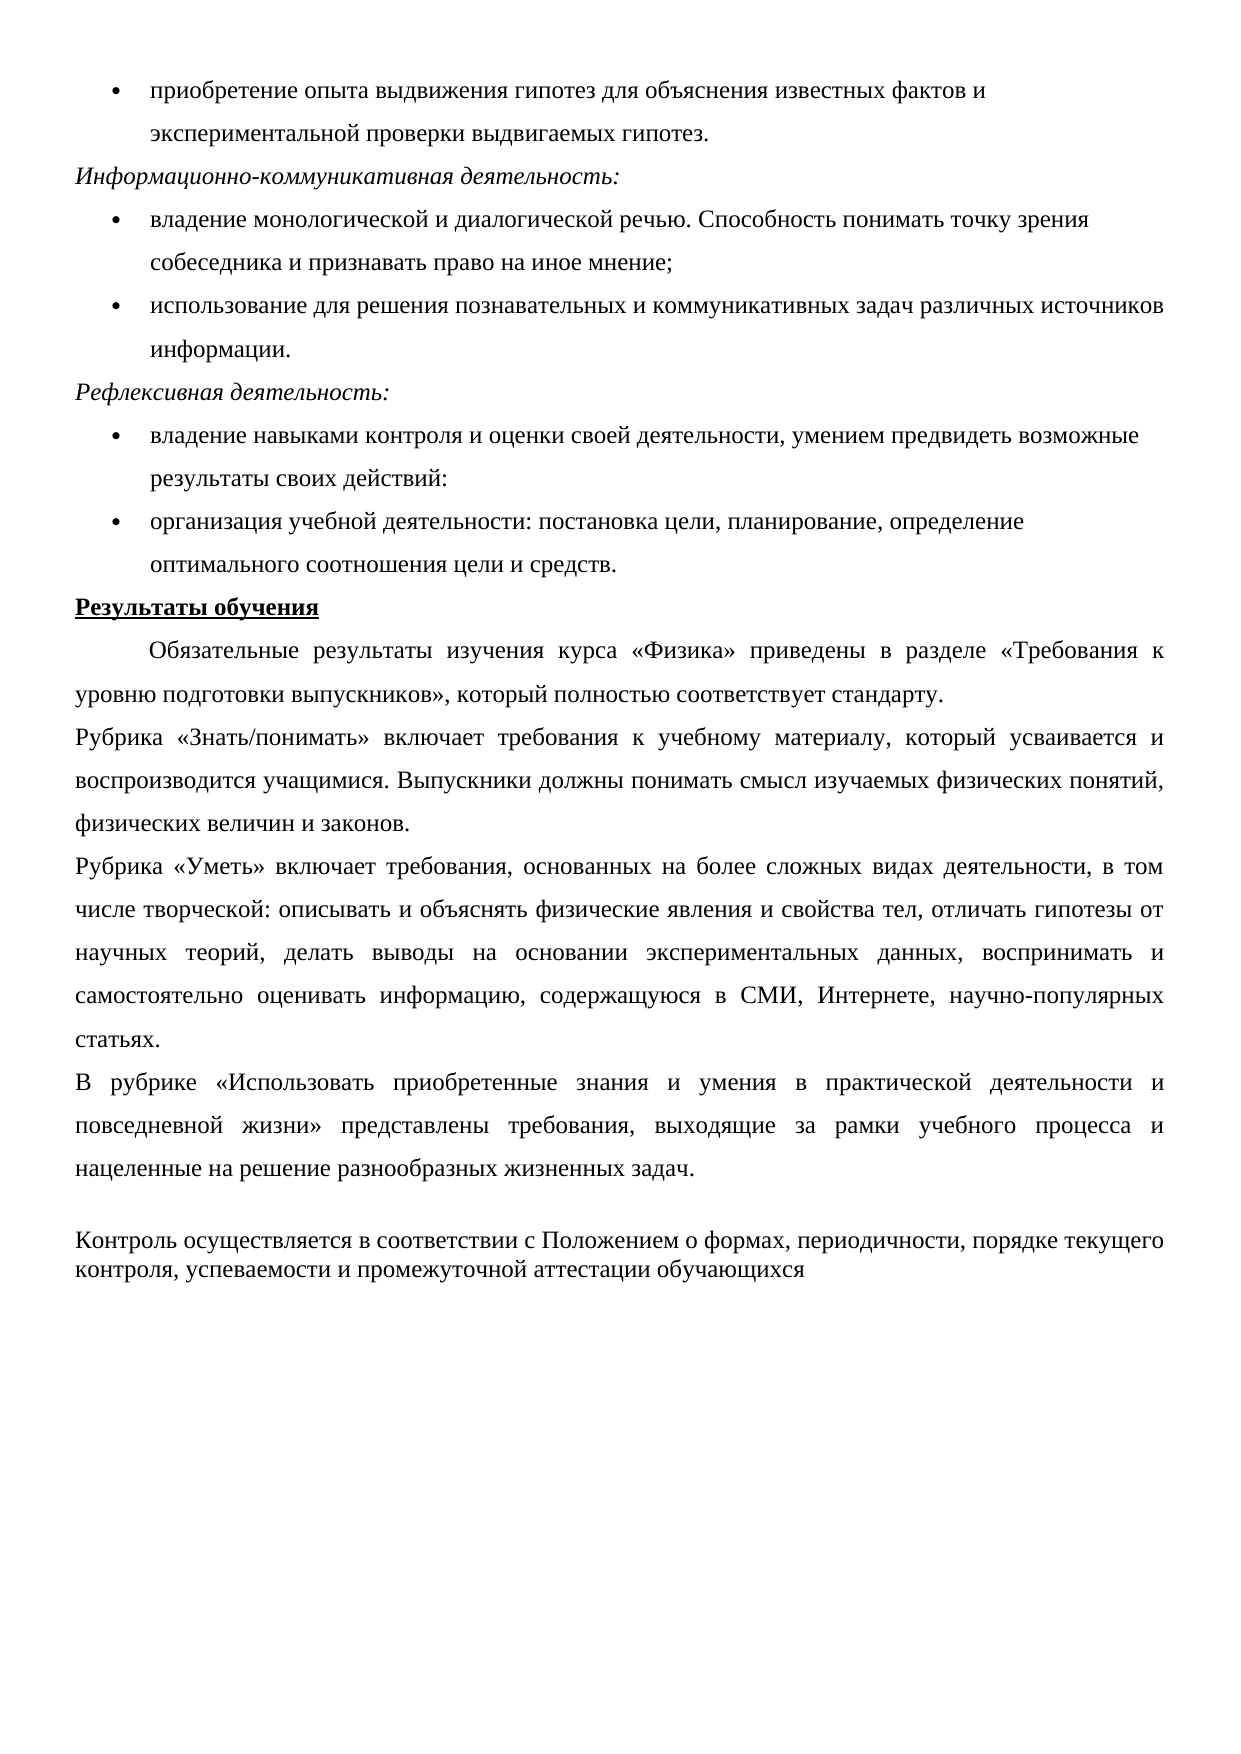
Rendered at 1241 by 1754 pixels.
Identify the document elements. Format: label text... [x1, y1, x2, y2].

text Контроль осуществляется в соответствии с Положением о формах, периодичности, порядке текущего контроля, успеваемости и промежуточной аттестации обучающихся [75, 1225, 1165, 1282]
text Рефлексивная деятельность: [75, 377, 1165, 406]
text Результаты обучения [75, 592, 1165, 621]
list владение монологической и диалогической речью. Способность понимать точку зрения собеседника и признавать право на иное мнение; [112, 204, 1165, 276]
text Рубрика «Знать/понимать» включает требования к учебному материалу, который усваивается и воспроизводится учащимися. Выпускники должны понимать смысл изучаемых физических понятий, физических величин и законов. [75, 722, 1165, 837]
list приобретение опыта выдвижения гипотез для объяснения известных фактов и экспериментальной проверки выдвигаемых гипотез. [112, 75, 1165, 147]
text Обязательные результаты изучения курса «Физика» приведены в разделе «Требования к уровню подготовки выпускников», который полностью соответствует стандарту. [75, 636, 1165, 707]
list организация учебной деятельности: постановка цели, планирование, определение оптимального соотношения цели и средств. [112, 506, 1165, 578]
text Рубрика «Уметь» включает требования, основанных на более сложных видах деятельности, в том числе творческой: описывать и объяснять физические явления и свойства тел, отличать гипотезы от научных теорий, делать выводы на основании экспериментальных данных, воспринимать и самостоятельно оценивать информацию, содержащуюся в СМИ, Интернете, научно-популярных статьях. [75, 851, 1165, 1052]
list владение навыками контроля и оценки своей деятельности, умением предвидеть возможные результаты своих действий: [112, 420, 1165, 492]
text В рубрике «Использовать приобретенные знания и умения в практической деятельности и повседневной жизни» представлены требования, выходящие за рамки учебного процесса и нацеленные на решение разнообразных жизненных задач. [75, 1067, 1165, 1182]
list использование для решения познавательных и коммуникативных задач различных источников информации. [112, 291, 1165, 362]
text Информационно-коммуникативная деятельность: [75, 161, 1165, 190]
